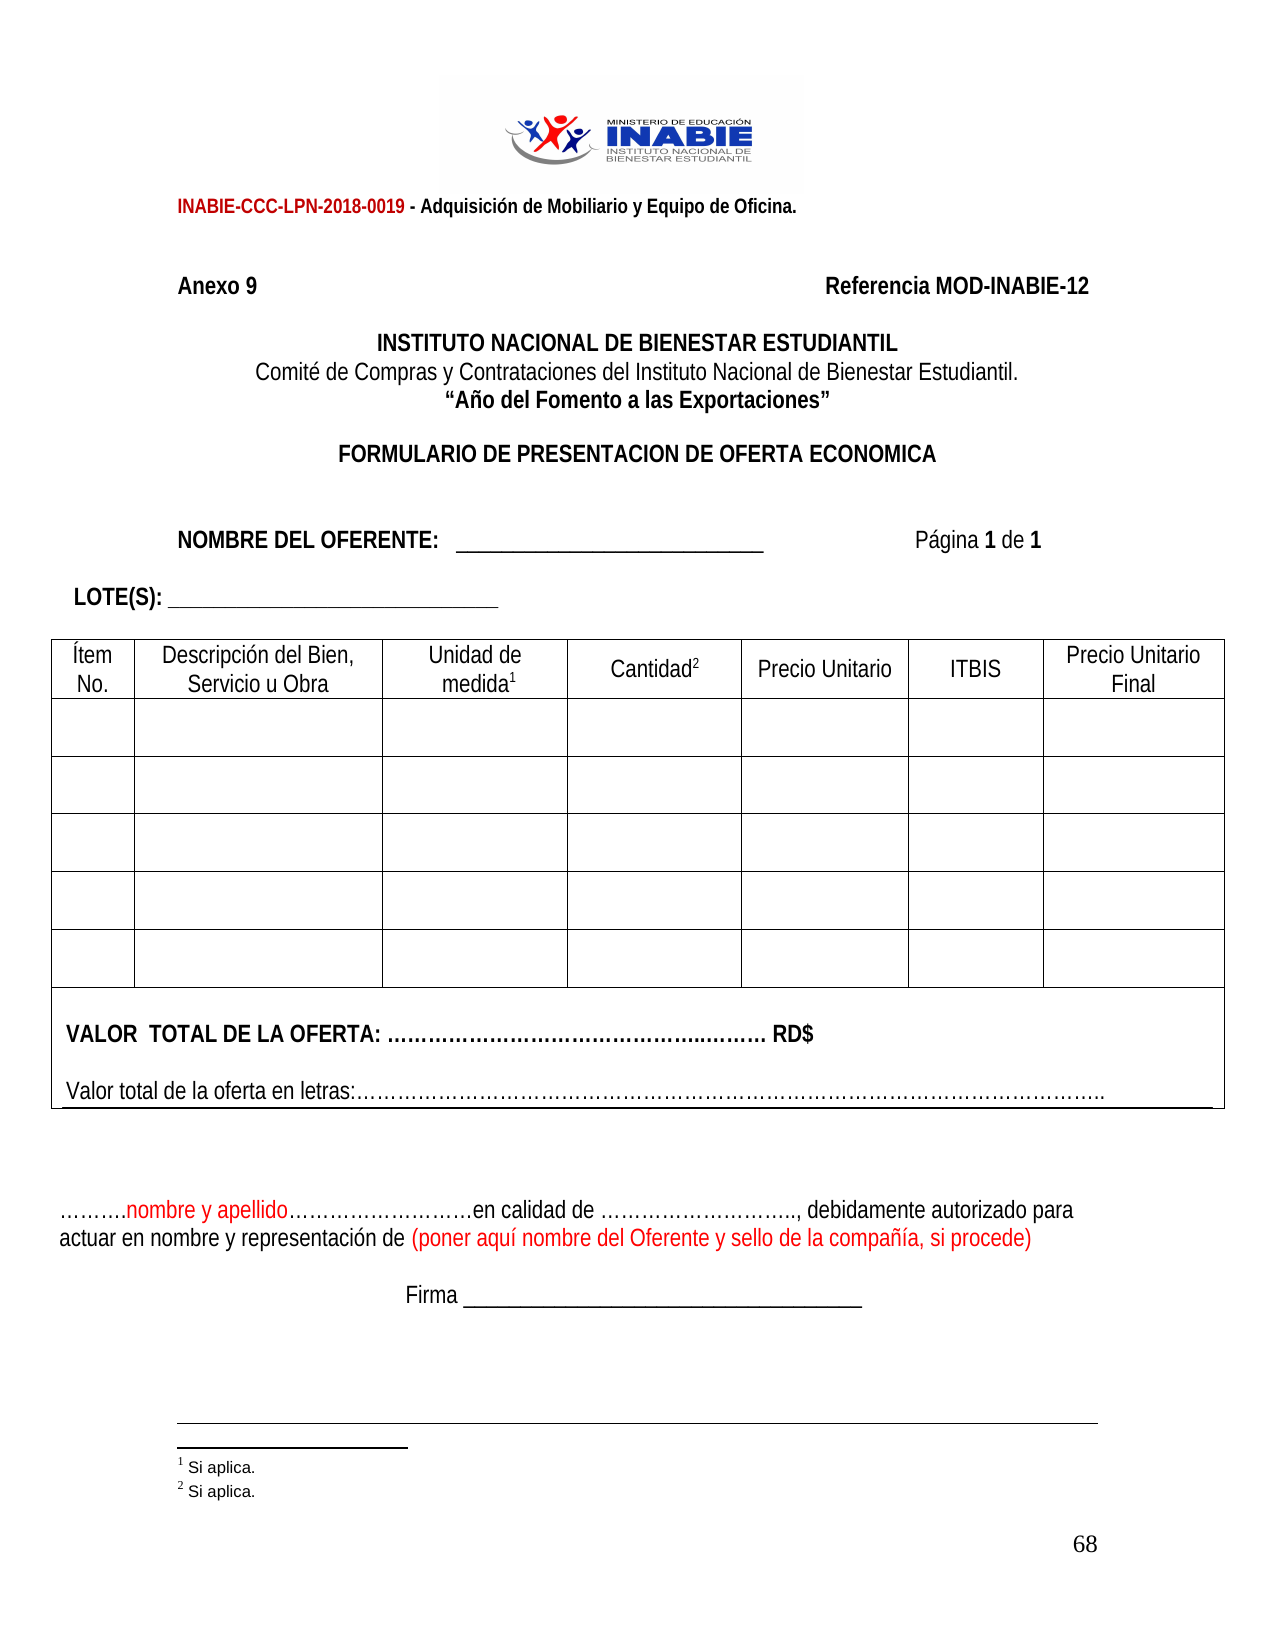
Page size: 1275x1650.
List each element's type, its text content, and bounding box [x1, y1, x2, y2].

table_cell [135, 930, 382, 987]
table_cell [568, 699, 741, 756]
table_cell [742, 757, 908, 813]
text INSTITUTO NACIONAL DE BIENESTAR ESTUDIANTIL [177, 328, 1098, 357]
text Anexo 9 Referencia MOD-INABIE-12 [177, 271, 1098, 299]
table_header Precio Unitario [742, 640, 908, 698]
table_header Cantidad [568, 640, 741, 698]
table_cell [568, 757, 741, 813]
table_cell [135, 872, 382, 929]
table_cell [909, 872, 1043, 929]
text nombre del oferente: ___________________________ Página 1 de 1 [177, 525, 1098, 553]
table_cell [52, 699, 134, 756]
table_cell [52, 757, 134, 813]
text LOTE(S): _____________________________ [74, 582, 1098, 611]
table_cell [383, 930, 567, 987]
table_cell [383, 872, 567, 929]
table_cell [909, 814, 1043, 871]
table_cell [909, 930, 1043, 987]
table_cell [742, 699, 908, 756]
table_header Unidad de medida [383, 640, 567, 698]
table_cell [742, 814, 908, 871]
table_cell [1044, 930, 1224, 987]
text FORMULARIO DE PRESENTACION DE OFERTA ECONOMICA [177, 439, 1098, 467]
table_cell [1044, 872, 1224, 929]
table_cell [742, 872, 908, 929]
table_cell [52, 814, 134, 871]
table_cell [568, 872, 741, 929]
table_header ITBIS [909, 640, 1043, 698]
table_header Ítem No. [52, 640, 134, 698]
table_cell [383, 757, 567, 813]
table_cell [568, 930, 741, 987]
table_cell [52, 930, 134, 987]
table_cell [1044, 814, 1224, 871]
picture [438, 75, 805, 194]
table_cell [135, 757, 382, 813]
table_cell [52, 872, 134, 929]
table_cell VALOR TOTAL DE LA OFERTA: ………………………………………..……… RD$ Valor total de la oferta en letras:……………………………………………………………………………………………….. [52, 988, 1224, 1108]
table_cell [909, 757, 1043, 813]
table_cell [135, 699, 382, 756]
table_cell [383, 699, 567, 756]
text Comité de Compras y Contrataciones del Instituto Nacional de Bienestar Estudiantil. [177, 357, 1098, 385]
table_cell [135, 814, 382, 871]
table_cell [1044, 757, 1224, 813]
table_header Precio Unitario Final [1044, 640, 1224, 698]
text Firma ___________________________________ [177, 1281, 1091, 1309]
table_cell [742, 930, 908, 987]
table_cell [909, 699, 1043, 756]
table_cell [568, 814, 741, 871]
table_cell [383, 814, 567, 871]
text ……….nombre y apellido………………………en calidad de ……………………….., debidamente autorizado para actuar en nombre y representación de (poner aquí nombre del Oferente y sello de la compañía, si procede) [59, 1194, 1091, 1252]
table_cell [1044, 699, 1224, 756]
text “Año del Fomento a las Exportaciones” [177, 385, 1098, 414]
table_header Descripción del Bien, Servicio u Obra [135, 640, 382, 698]
